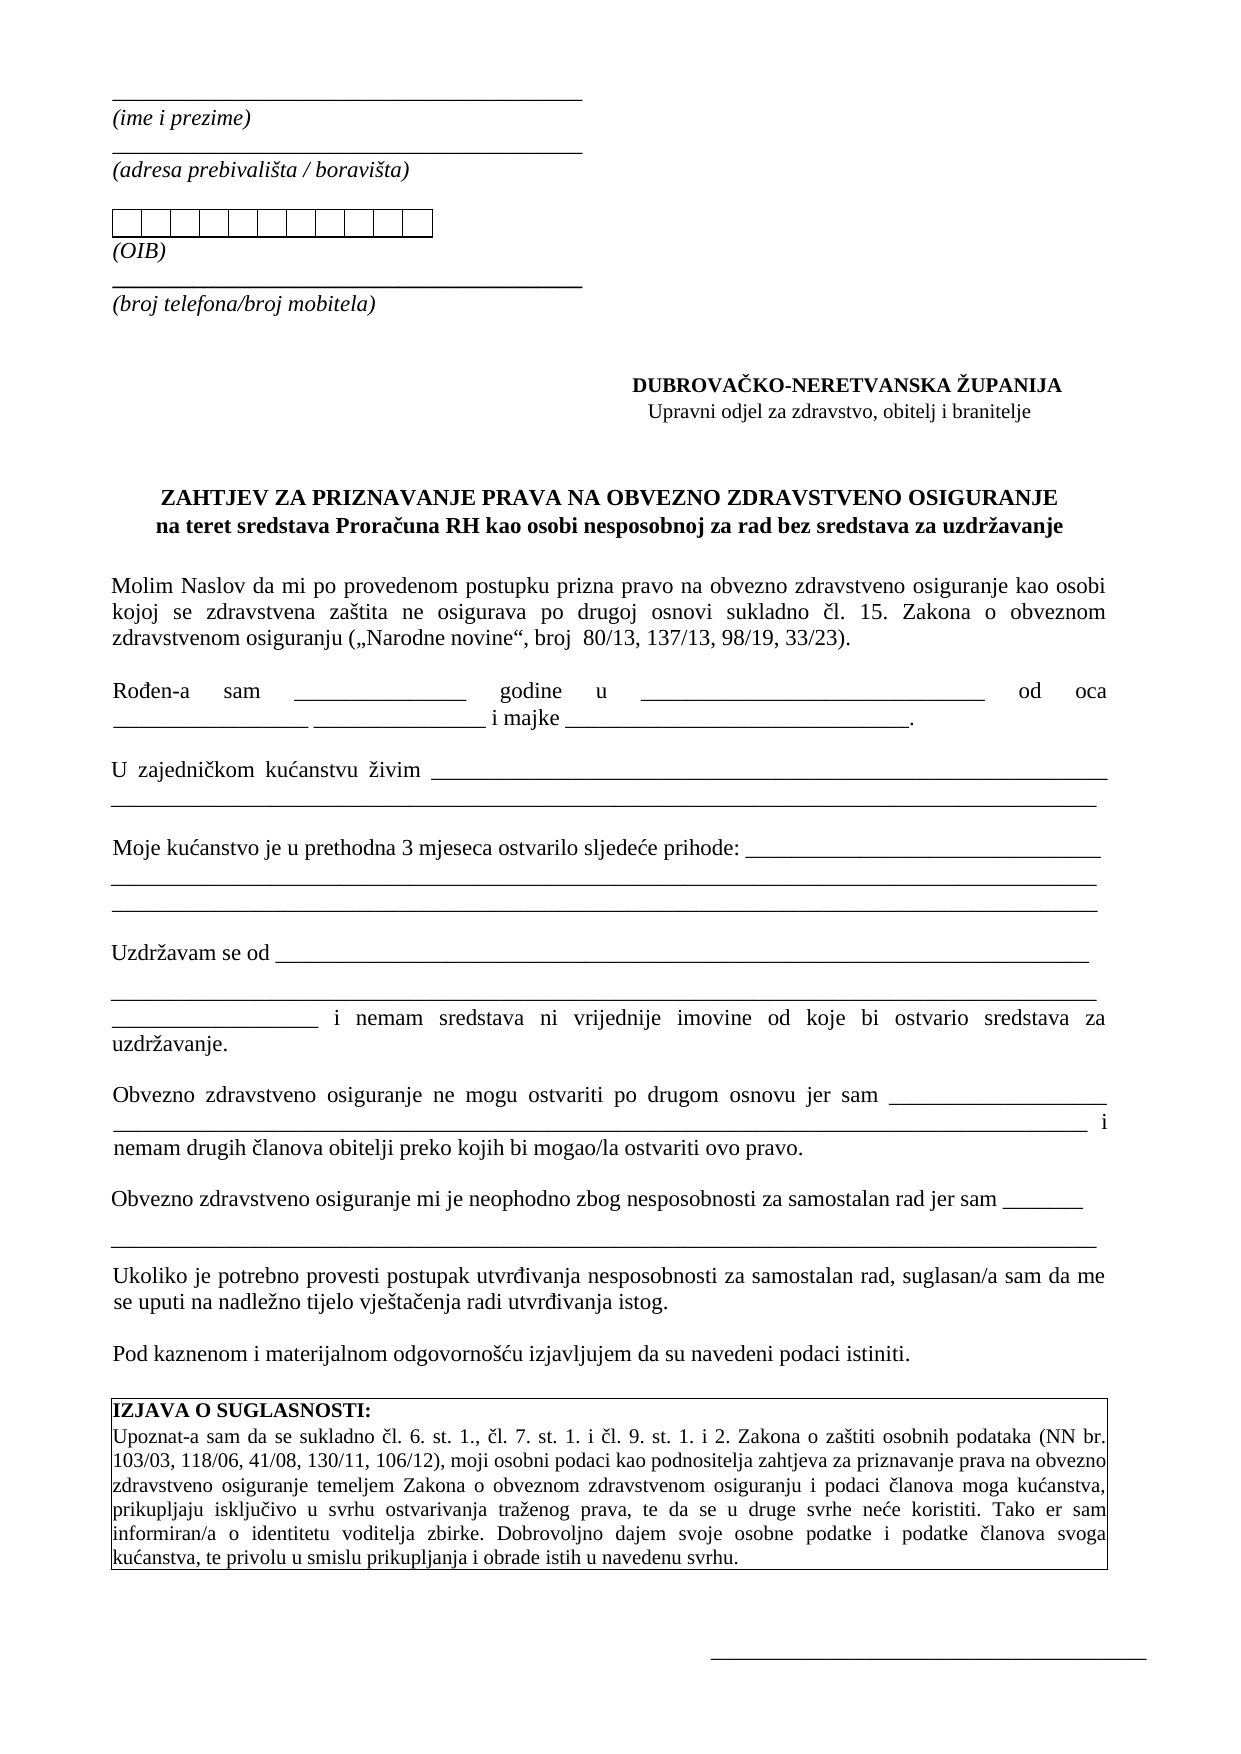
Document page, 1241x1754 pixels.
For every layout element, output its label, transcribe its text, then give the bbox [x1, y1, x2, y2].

text Upravni odjel za zdravstvo, obitelj i branitelje [112, 399, 1108, 423]
table_header [316, 210, 344, 236]
table_header [258, 210, 286, 236]
table_header [229, 210, 257, 236]
table_header [374, 210, 402, 236]
table_header [142, 210, 170, 236]
text IZJAVA O SUGLASNOSTI: [112, 1399, 1107, 1422]
text Ukoliko je potrebno provesti postupak utvrđivanja nesposobnosti za samostalan rad, suglasan/a sam da me se uputi na nadležno tijelo vještačenja radi utvrđivanja istog. [112, 1262, 1107, 1315]
text DUBROVAČKO-NERETVANSKA ŽUPANIJA [112, 373, 1107, 397]
text ________________________________________________________________________________________________________ i nemam sredstava ni vrijednije imovine od koje bi ostvario sredstava za uzdržavanje. [111, 977, 1107, 1056]
text (adresa prebivališta / boravišta) [112, 156, 1107, 183]
text ______________________________________________________________________________________ [111, 1224, 1107, 1250]
text Upoznat-a sam da se sukladno čl. 6. st. 1., čl. 7. st. 1. i čl. 9. st. 1. i 2. Zakona o zaštiti osobnih podataka (NN br. 103/03, 118/06, 41/08, 130/11, 106/12), moji osobni podaci kao podnositelja zahtjeva za priznavanje prava na obvezno zdravstveno osiguranje temeljem Zakona o obveznom zdravstvenom osiguranju i podaci članova moga kućanstva, prikupljaju isključivo u svrhu ostvarivanja traženog prava, te da se u druge svrhe neće koristiti. Tako er sam informiran/a o identitetu voditelja zbirke. Dobrovoljno dajem svoje osobne podatke i podatke članova svoga kućanstva, te privolu u smislu prikupljanja i obrade istih u navedenu svrhu. [112, 1423, 1107, 1569]
text ____________________________________________________________________________________________________________________________________________________________________________ [111, 862, 1107, 914]
text (broj telefona/broj mobitela) [112, 290, 1107, 316]
text U zajedničkom kućanstvu živim ___________________________________________________________ ______________________________________________________________________________________ [111, 757, 1107, 809]
text (OIB) [112, 237, 1107, 264]
table_header [113, 210, 141, 236]
text _________________________________________ [112, 77, 1107, 103]
text Moje kućanstvo je u prethodna 3 mjeseca ostvarilo sljedeće prihode: _______________________________ [112, 834, 1107, 861]
text Uzdržavam se od _______________________________________________________________________ [111, 939, 1107, 966]
text Molim Naslov da mi po provedenom postupku prizna pravo na obvezno zdravstveno osiguranje kao osobi kojoj se zdravstvena zaštita ne osigurava po drugoj osnovi sukladno čl. 15. Zakona o obveznom zdravstvenom osiguranju („Narodne novine“, broj 80/13, 137/13, 98/19, 33/23). [111, 572, 1107, 651]
text na teret sredstava Proračuna RH kao osobi nesposobnoj za rad bez sredstava za uzdržavanje [112, 512, 1107, 539]
text _________________________________________ [112, 264, 1107, 290]
text ______________________________________ [111, 1636, 1107, 1662]
text Rođen-a sam _______________ godine u ______________________________ od oca _________________ _______________ i majke ______________________________. [112, 677, 1107, 730]
table_header [200, 210, 228, 236]
table_header [287, 210, 315, 236]
text Obvezno zdravstveno osiguranje mi je neophodno zbog nesposobnosti za samostalan rad jer sam _______ [111, 1186, 1107, 1212]
text Obvezno zdravstveno osiguranje ne mogu ostvariti po drugom osnovu jer sam ___________________ _____________________________________________________________________________________ i nemam drugih članova obitelji preko kojih bi mogao/la ostvariti ovo pravo. [112, 1081, 1107, 1161]
text Pod kaznenom i materijalnom odgovornošću izjavljujem da su navedeni podaci istiniti. [112, 1340, 1107, 1366]
text _________________________________________ [112, 130, 1107, 156]
subtitle ZAHTJEV ZA PRIZNAVANJE PRAVA NA OBVEZNO ZDRAVSTVENO OSIGURANJE [112, 484, 1106, 510]
table_header [345, 210, 373, 236]
text (ime i prezime) [112, 103, 1107, 130]
table_header [171, 210, 199, 236]
table_header [403, 210, 432, 236]
